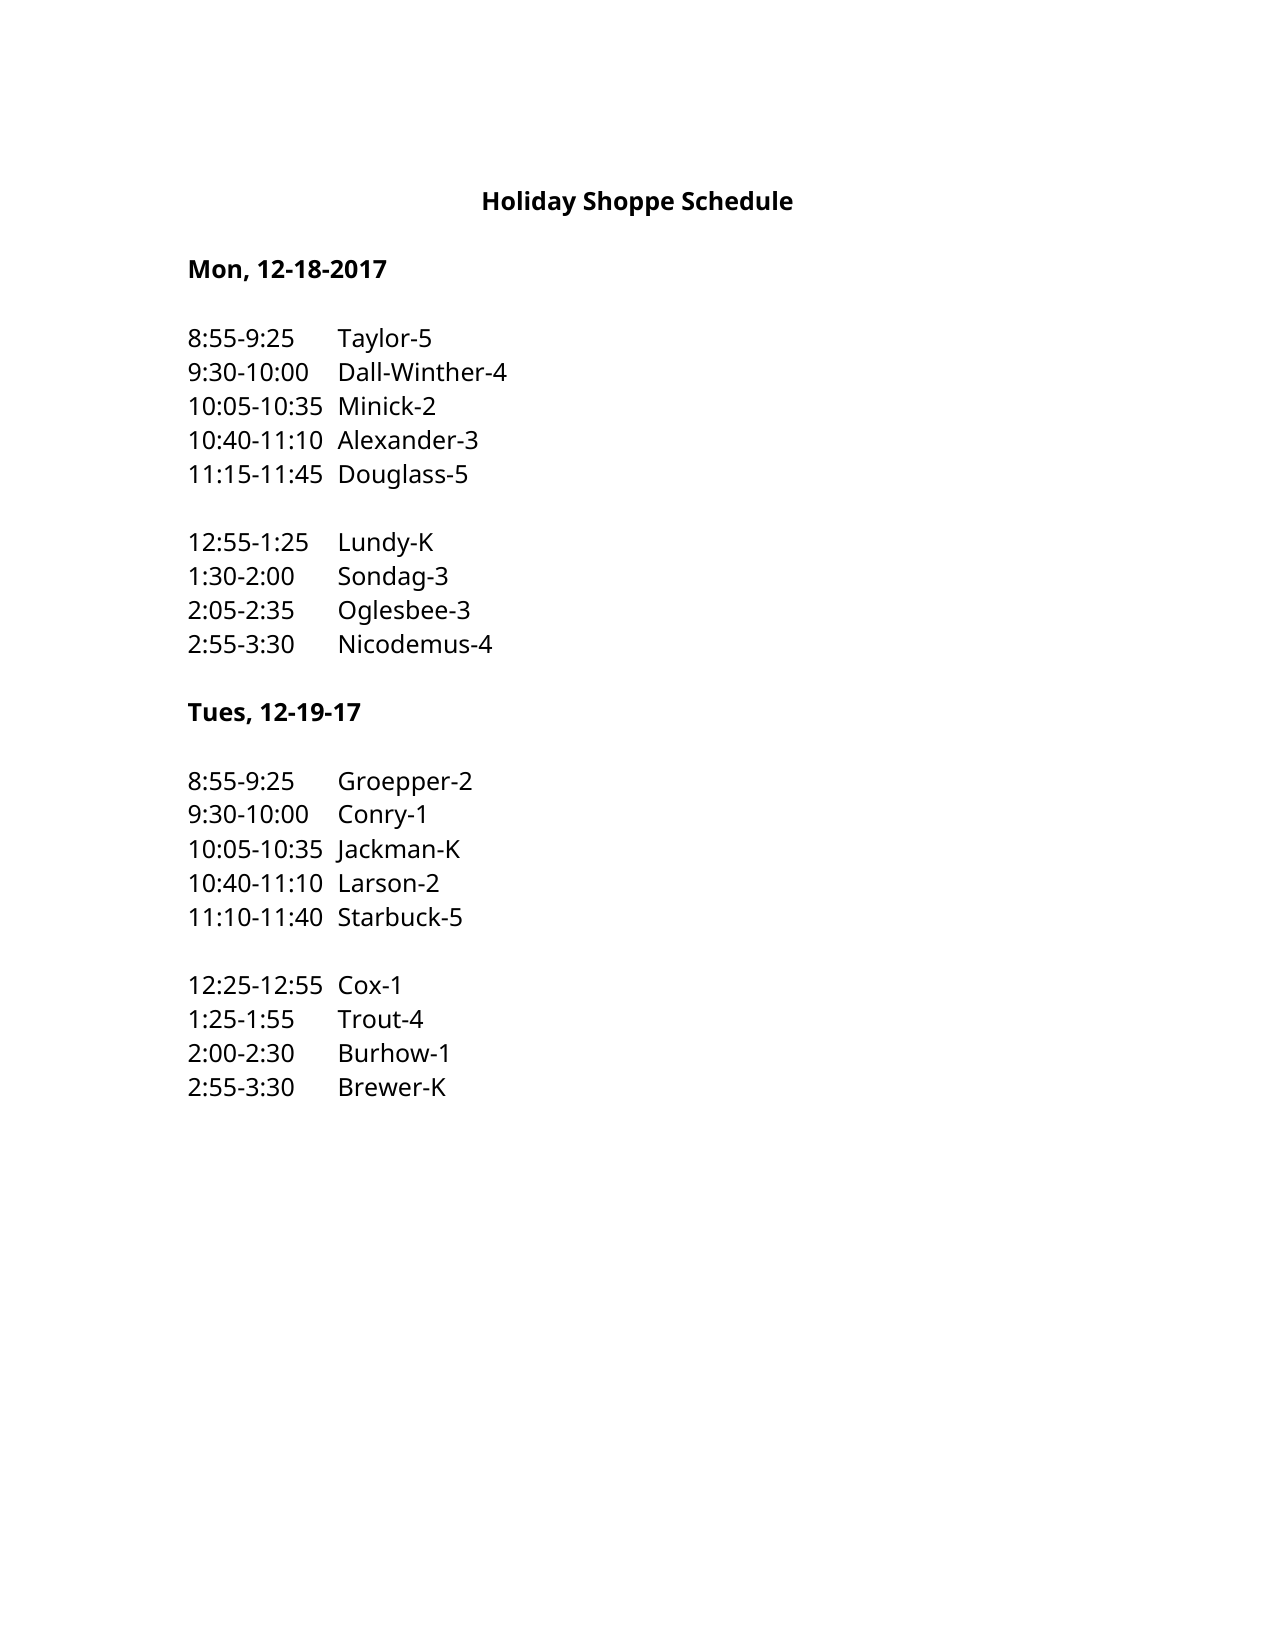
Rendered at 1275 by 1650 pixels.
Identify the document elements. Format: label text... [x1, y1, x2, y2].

text 10:05-10:35 Jackman-K [187, 831, 1087, 865]
text Mon, 12-18-2017 [187, 252, 1087, 286]
text 2:00-2:30 Burhow-1 [187, 1036, 1087, 1070]
text 9:30-10:00 Conry-1 [187, 797, 1087, 831]
text 10:40-11:10 Alexander-3 [187, 422, 1087, 457]
text 11:10-11:40 Starbuck-5 [187, 899, 1087, 933]
text Shoppe Schedule [187, 184, 1087, 218]
text 8:55-9:25 Groepper-2 [187, 763, 1087, 797]
text 9:30-10:00 Dall-Winther-4 [187, 354, 1087, 388]
text 2:55-3:30 Brewer-K [187, 1070, 1087, 1104]
text 1:25-1:55 Trout-4 [187, 1002, 1087, 1036]
text 10:05-10:35 Minick-2 [187, 388, 1087, 422]
text 12:25-12:55 Cox-1 [187, 967, 1087, 1002]
text 12:55-1:25 Lundy-K [187, 525, 1087, 559]
text 11:15-11:45 Douglass-5 [187, 457, 1087, 491]
text 2:55-3:30 Nicodemus-4 [187, 627, 1087, 661]
text 10:40-11:10 Larson-2 [187, 865, 1087, 899]
text Tues, 12-19-17 [187, 695, 1087, 729]
text 2:05-2:35 Oglesbee-3 [187, 593, 1087, 627]
text 1:30-2:00 Sondag-3 [187, 559, 1087, 593]
text 8:55-9:25 Taylor-5 [187, 320, 1087, 354]
